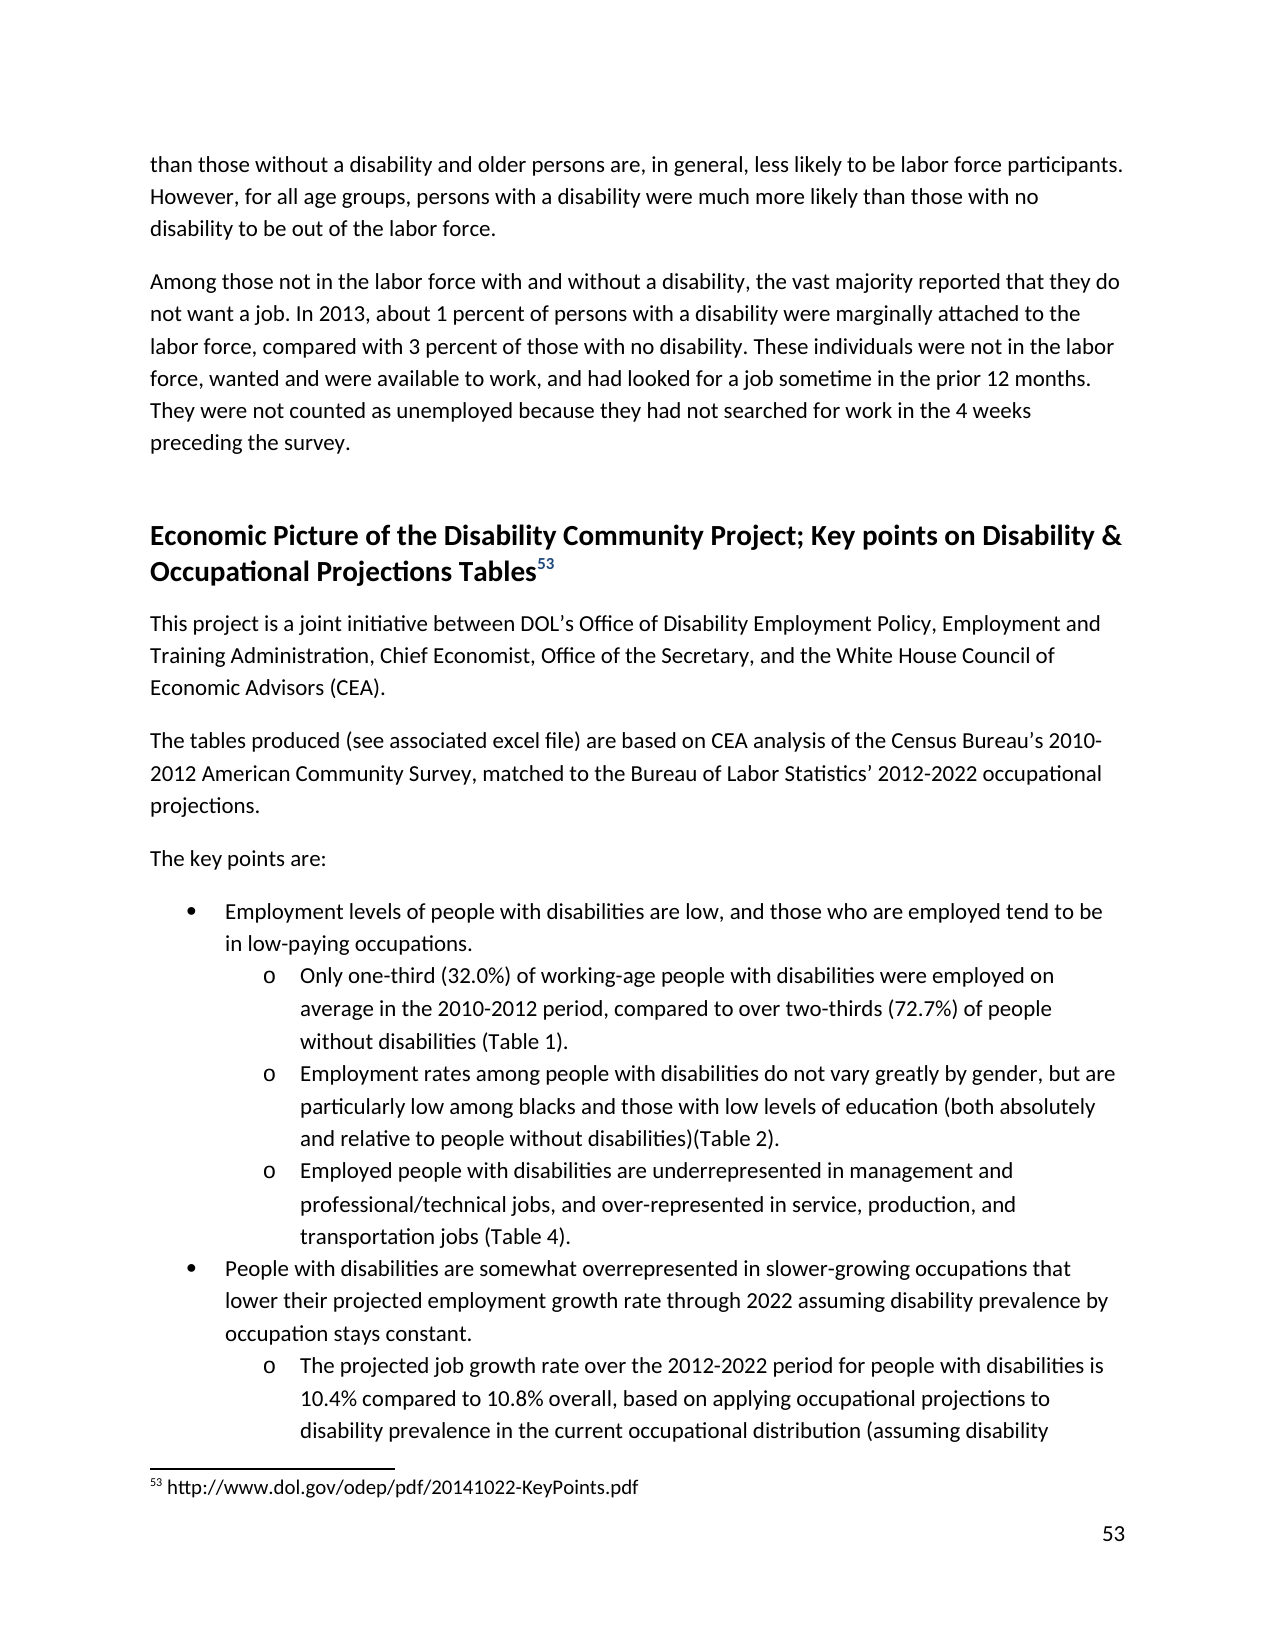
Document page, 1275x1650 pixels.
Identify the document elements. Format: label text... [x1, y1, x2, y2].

list Employment rates among people with disabilities do not vary greatly by gender, but are particularly low among blacks and those with low levels of education (both absolutely and relative to people without disabilities)(Table 2). [262, 1059, 1125, 1152]
list Employed people with disabilities are underrepresented in management and professional/technical jobs, and over-represented in service, production, and transportation jobs (Table 4). [262, 1157, 1125, 1250]
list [262, 1351, 1125, 1444]
text Economic Picture of the Disability Community Project; Key points on Disability & Occupational Projections Tables [150, 517, 1125, 588]
text Among those not in the labor force with and without a disability, the vast majority reported that they do not want a job. In 2013, about 1 percent of persons with a disability were marginally attached to the labor force, compared with 3 percent of those with no disability. These individuals were not in the labor force, wanted and were available to work, and had looked for a job sometime in the prior 12 months. They were not counted as unemployed because they had not searched for work in the 4 weeks preceding the survey. [150, 267, 1125, 456]
list People with disabilities are somewhat overrepresented in slower-growing occupations that lower their projected employment growth rate through 2022 assuming disability prevalence by occupation stays constant. [187, 1254, 1125, 1347]
text The tables produced (see associated excel file) are based on CEA analysis of the Census Bureau’s 2010-2012 American Community Survey, matched to the Bureau of Labor Statistics’ 2012-2022 occupational projections. [150, 726, 1125, 819]
list Employment levels of people with disabilities are low, and those who are employed tend to be in low-paying occupations. [187, 897, 1125, 957]
text This project is a joint initiative between DOL’s Office of Disability Employment Policy, Employment and Training Administration, Chief Economist, Office of the Secretary, and the White House Council of Economic Advisors (CEA). [150, 609, 1125, 701]
list Only one-third (32.0%) of working-age people with disabilities were employed on average in the 2010-2012 period, compared to over two-thirds (72.7%) of people without disabilities (Table 1). [262, 961, 1125, 1055]
text The key points are: [150, 844, 1125, 872]
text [150, 150, 1125, 242]
